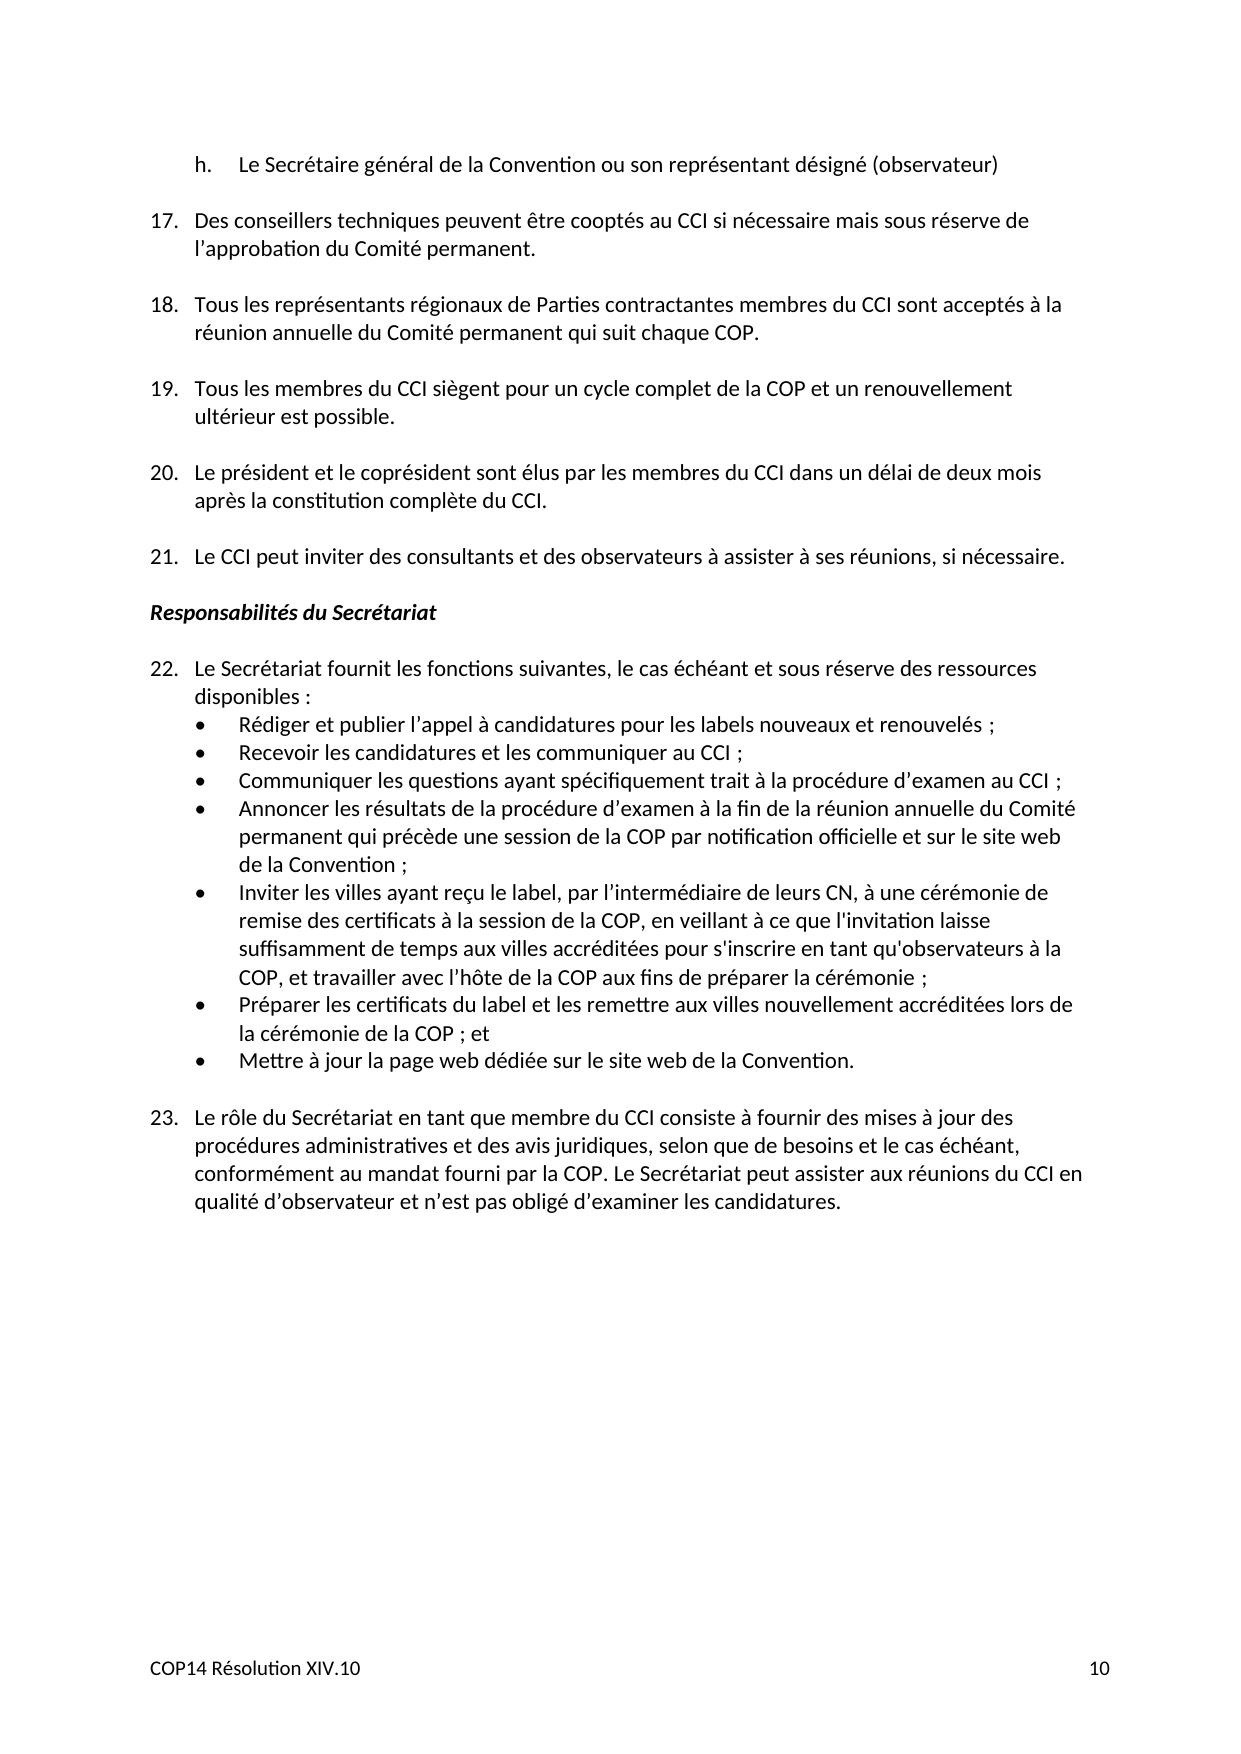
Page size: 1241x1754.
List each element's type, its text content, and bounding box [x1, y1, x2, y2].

list Annoncer les résultats de la procédure d’examen à la fin de la réunion annuelle du Comité permanent qui précède une session de la COP par notification officielle et sur le site web de la Convention ; [194, 794, 1090, 878]
list Recevoir les candidatures et les communiquer au CCI ; [194, 738, 1090, 766]
text 22. Le Secrétariat fournit les fonctions suivantes, le cas échéant et sous réserve des ressources disponibles : [150, 654, 1090, 710]
text 20. Le président et le coprésident sont élus par les membres du CCI dans un délai de deux mois après la constitution complète du CCI. [150, 458, 1090, 514]
text 18. Tous les représentants régionaux de Parties contractantes membres du CCI sont acceptés à la réunion annuelle du Comité permanent qui suit chaque COP. [150, 290, 1090, 346]
list Rédiger et publier l’appel à candidatures pour les labels nouveaux et renouvelés ; [194, 710, 1090, 738]
text 17. Des conseillers techniques peuvent être cooptés au CCI si nécessaire mais sous réserve de l’approbation du Comité permanent. [150, 206, 1090, 262]
text 23. Le rôle du Secrétariat en tant que membre du CCI consiste à fournir des mises à jour des procédures administratives et des avis juridiques, selon que de besoins et le cas échéant, conformément au mandat fourni par la COP. Le Secrétariat peut assister aux réunions du CCI en qualité d’observateur et n’est pas obligé d’examiner les candidatures. [150, 1103, 1090, 1215]
text Responsabilités du Secrétariat [150, 598, 1090, 626]
list Préparer les certificats du label et les remettre aux villes nouvellement accréditées lors de la cérémonie de la COP ; et [194, 991, 1090, 1047]
list Mettre à jour la page web dédiée sur le site web de la Convention. [194, 1047, 1090, 1075]
text 19. Tous les membres du CCI siègent pour un cycle complet de la COP et un renouvellement ultérieur est possible. [150, 374, 1090, 430]
text 21. Le CCI peut inviter des consultants et des observateurs à assister à ses réunions, si nécessaire. [150, 542, 1090, 570]
list Communiquer les questions ayant spécifiquement trait à la procédure d’examen au CCI ; [194, 766, 1090, 794]
list Inviter les villes ayant reçu le label, par l’intermédiaire de leurs CN, à une cérémonie de remise des certificats à la session de la COP, en veillant à ce que l'invitation laisse suffisamment de temps aux villes accréditées pour s'inscrire en tant qu'observateurs à la COP, et travailler avec l’hôte de la COP aux fins de préparer la cérémonie ; [194, 878, 1090, 991]
text h. Le Secrétaire général de la Convention ou son représentant désigné (observateur) [194, 150, 1090, 178]
